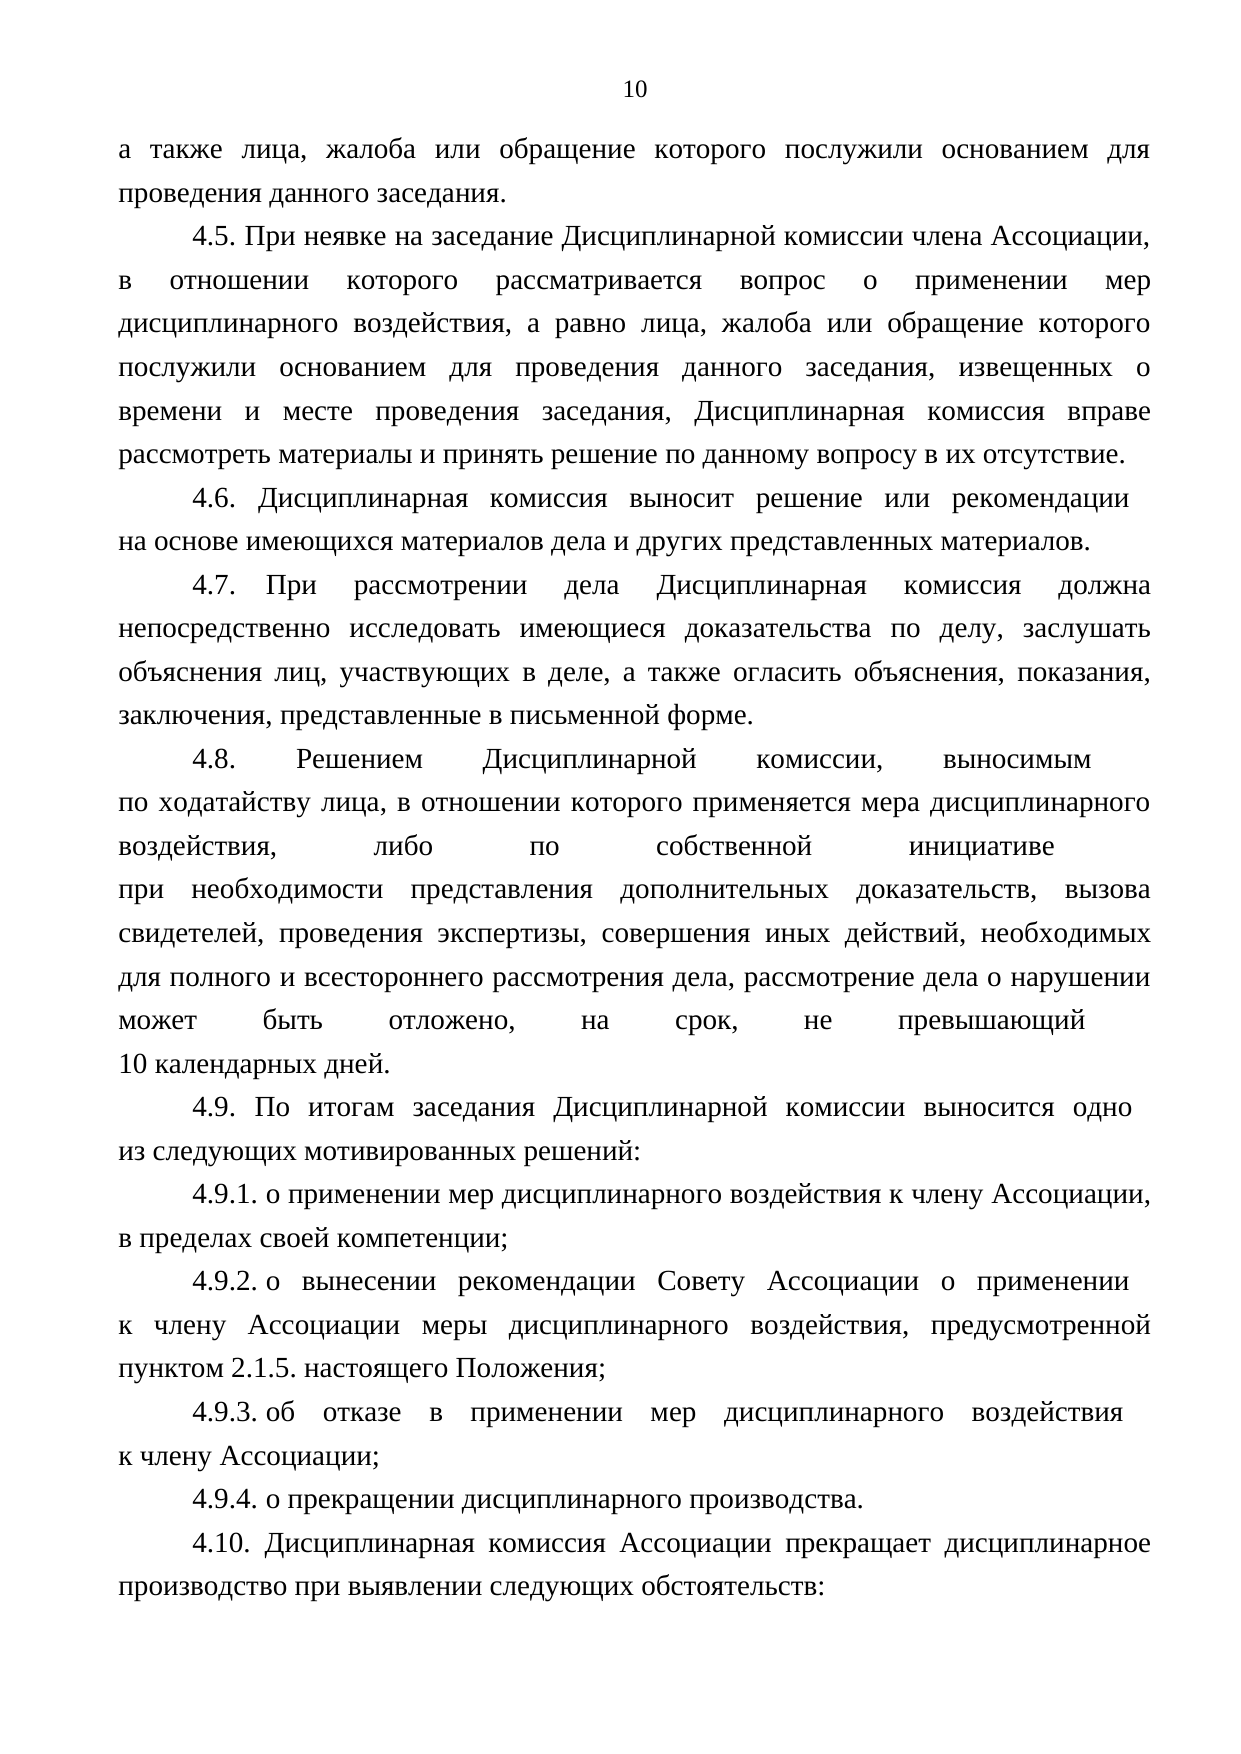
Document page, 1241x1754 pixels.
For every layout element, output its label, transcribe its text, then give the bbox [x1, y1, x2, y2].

text 4.6. Дисциплинарная комиссия выносит решение или рекомендации на основе имеющихся материалов дела и других представленных материалов. [118, 480, 1152, 557]
text 4.5. При неявке на заседание Дисциплинарной комиссии члена Ассоциации, в отношении которого рассматривается вопрос о применении мер дисциплинарного воздействия, а равно лица, жалоба или обращение которого послужили основанием для проведения данного заседания, извещенных о времени и месте проведения заседания, Дисциплинарная комиссия вправе рассмотреть материалы и принять решение по данному вопросу в их отсутствие. [118, 218, 1152, 470]
text 4.7. При рассмотрении дела Дисциплинарная комиссия должна непосредственно исследовать имеющиеся доказательства по делу, заслушать объяснения лиц, участвующих в деле, а также огласить объяснения, показания, заключения, представленные в письменной форме. [118, 567, 1152, 731]
text 4.9.4. о прекращении дисциплинарного производства. [118, 1481, 1152, 1515]
text 4.9. По итогам заседания Дисциплинарной комиссии выносится одно из следующих мотивированных решений: [118, 1089, 1152, 1166]
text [118, 131, 1152, 208]
text 4.9.2. о вынесении рекомендации Совету Ассоциации о применении к члену Ассоциации меры дисциплинарного воздействия, предусмотренной пунктом 2.1.5. настоящего Положения; [118, 1263, 1152, 1384]
text 4.10. Дисциплинарная комиссия Ассоциации прекращает дисциплинарное производство при выявлении следующих обстоятельств: [118, 1525, 1152, 1602]
text 4.9.3. об отказе в применении мер дисциплинарного воздействия к члену Ассоциации; [118, 1394, 1152, 1471]
text 4.8. Решением Дисциплинарной комиссии, выносимым по ходатайству лица, в отношении которого применяется мера дисциплинарного воздействия, либо по собственной инициативе при необходимости представления дополнительных доказательств, вызова свидетелей, проведения экспертизы, совершения иных действий, необходимых для полного и всестороннего рассмотрения дела, рассмотрение дела о нарушении может быть отложено, на срок, не превышающий 10 календарных дней. [118, 741, 1152, 1079]
text 4.9.1. о применении мер дисциплинарного воздействия к члену Ассоциации, в пределах своей компетенции; [118, 1176, 1152, 1253]
